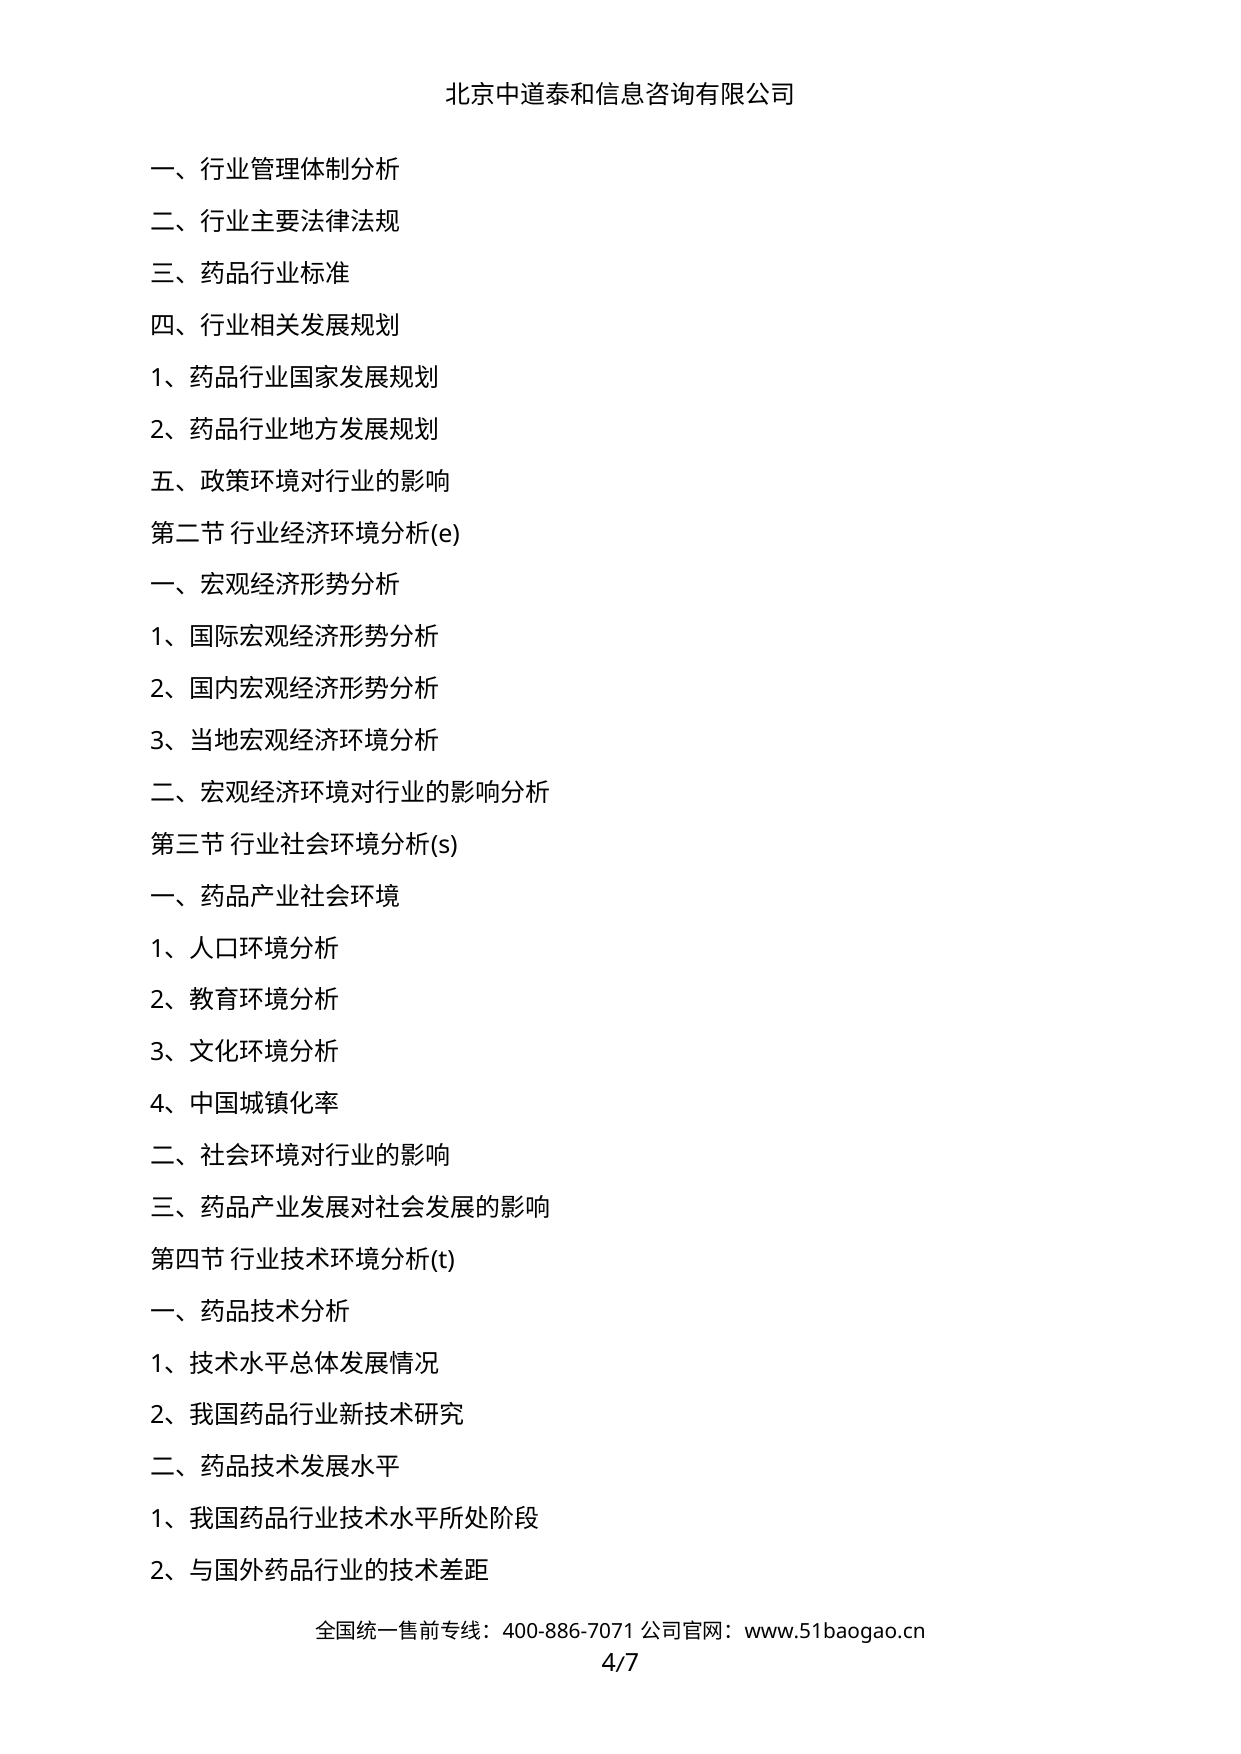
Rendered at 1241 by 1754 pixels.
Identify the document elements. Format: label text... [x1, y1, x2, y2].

text 三、药品行业标准 [150, 254, 1090, 290]
text 2、药品行业地方发展规划 [150, 409, 1090, 446]
text 3、文化环境分析 [150, 1032, 1090, 1068]
text 四、行业相关发展规划 [150, 306, 1090, 342]
text 1、人口环境分析 [150, 928, 1090, 964]
text 一、药品技术分析 [150, 1291, 1090, 1327]
text 1、我国药品行业技术水平所处阶段 [150, 1499, 1090, 1535]
text 一、药品产业社会环境 [150, 876, 1090, 912]
text 2、我国药品行业新技术研究 [150, 1395, 1090, 1431]
text 二、社会环境对行业的影响 [150, 1136, 1090, 1172]
text 第四节 行业技术环境分析(t) [150, 1239, 1090, 1276]
text 第二节 行业经济环境分析(e) [150, 513, 1090, 549]
text 1、技术水平总体发展情况 [150, 1343, 1090, 1379]
text 4、中国城镇化率 [150, 1084, 1090, 1120]
text 三、药品产业发展对社会发展的影响 [150, 1187, 1090, 1224]
text 2、国内宏观经济形势分析 [150, 669, 1090, 705]
text 二、药品技术发展水平 [150, 1447, 1090, 1483]
text 2、教育环境分析 [150, 980, 1090, 1016]
text 3、当地宏观经济环境分析 [150, 721, 1090, 757]
text 五、政策环境对行业的影响 [150, 461, 1090, 497]
text 二、宏观经济环境对行业的影响分析 [150, 772, 1090, 809]
text 第三节 行业社会环境分析(s) [150, 824, 1090, 861]
text 2、与国外药品行业的技术差距 [150, 1551, 1090, 1587]
text 一、宏观经济形势分析 [150, 565, 1090, 601]
text 1、国际宏观经济形势分析 [150, 617, 1090, 653]
text 一、行业管理体制分析 [150, 150, 1090, 186]
text 二、行业主要法律法规 [150, 202, 1090, 238]
text 1、药品行业国家发展规划 [150, 357, 1090, 394]
